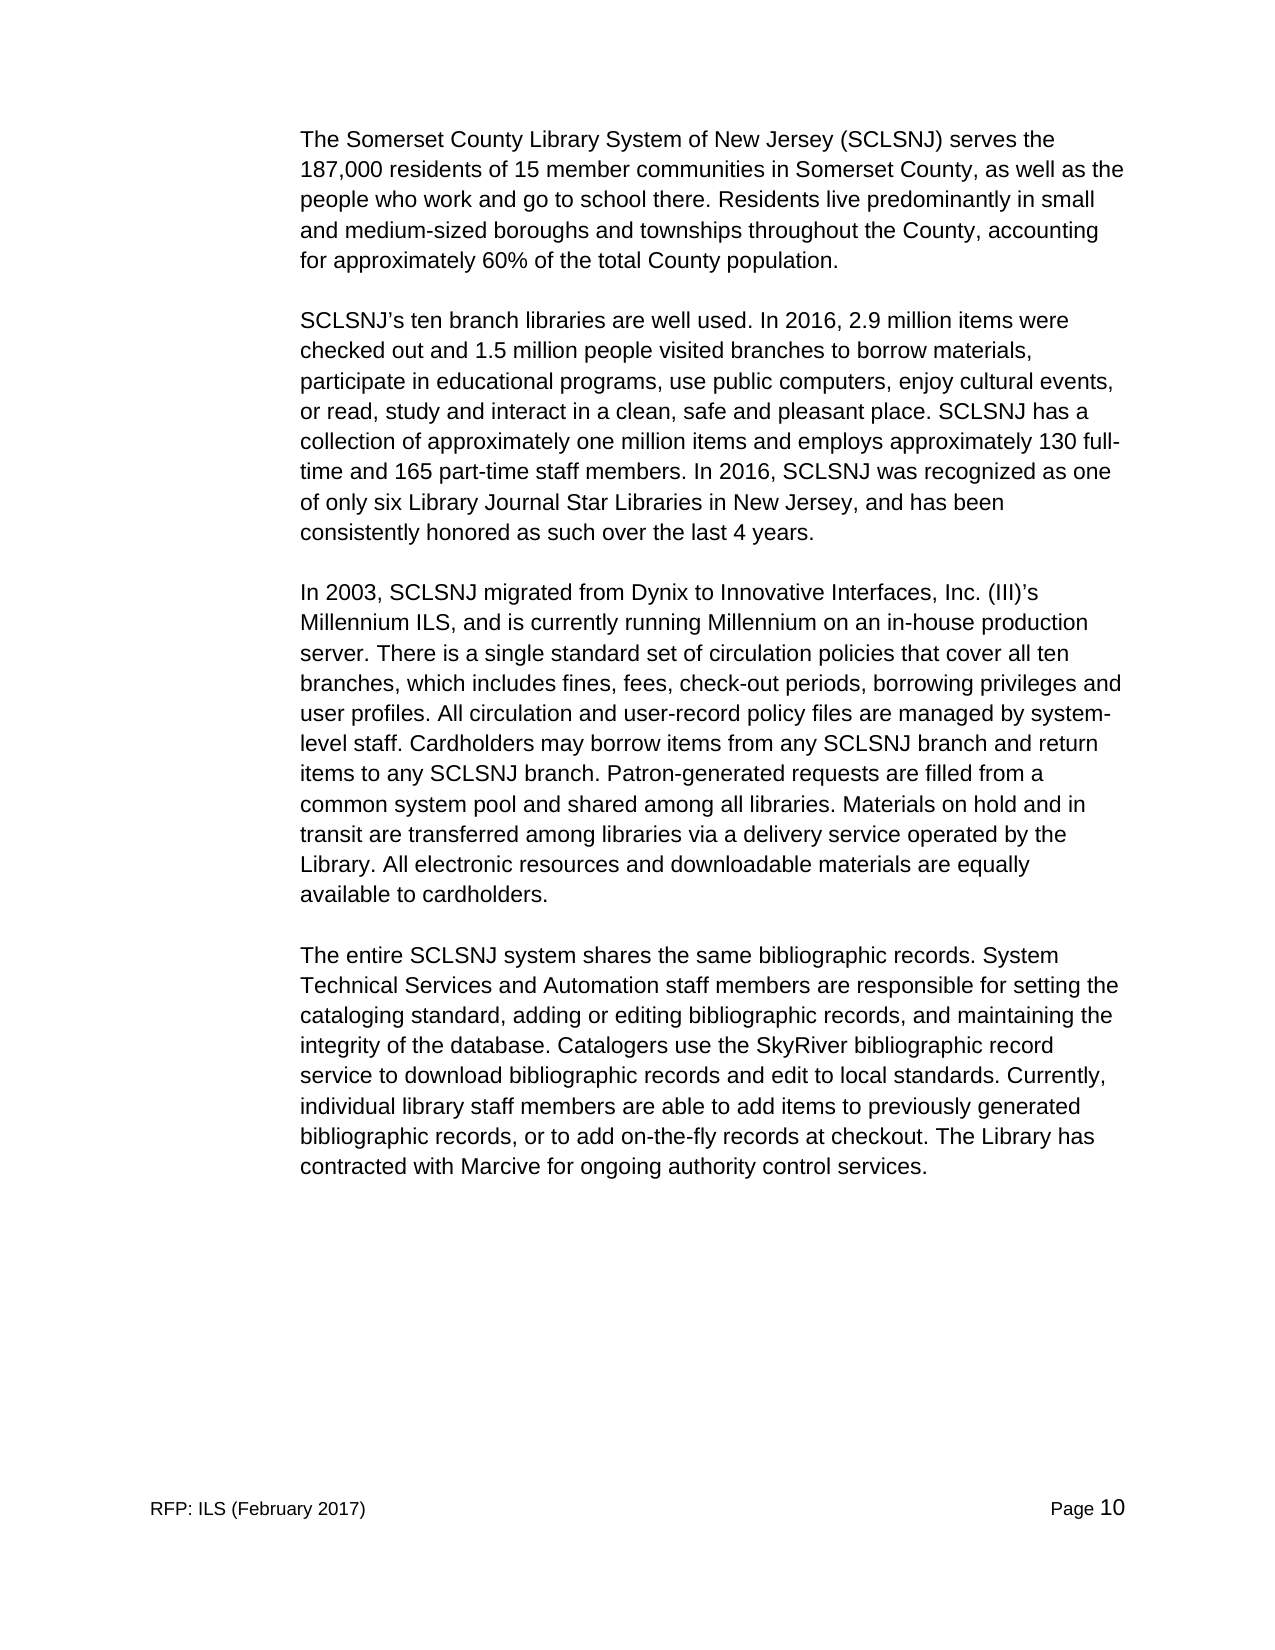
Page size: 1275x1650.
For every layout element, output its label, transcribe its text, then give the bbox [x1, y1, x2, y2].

text The Somerset County Library System of New Jersey (SCLSNJ) serves the 187,000 residents of 15 member communities in Somerset County, as well as the people who work and go to school there. Residents live predominantly in small and medium-sized boroughs and townships throughout the County, accounting for approximately 60% of the total County population. SCLSNJ’s ten branch libraries are well used. In 2016, 2.9 million items were checked out and 1.5 million people visited branches to borrow materials, participate in educational programs, use public computers, enjoy cultural events, or read, study and interact in a clean, safe and pleasant place. SCLSNJ has a collection of approximately one million items and employs approximately 130 full-time and 165 part-time staff members. In 2016, SCLSNJ was recognized as one of only six Library Journal Star Libraries in New Jersey, and has been consistently honored as such over the last 4 years. In 2003, SCLSNJ migrated from Dynix to Innovative Interfaces, Inc. (III)’s Millennium ILS, and is currently running Millennium on an in-house production server. There is a single standard set of circulation policies that cover all ten branches, which includes fines, fees, check-out periods, borrowing privileges and user profiles. All circulation and user-record policy files are managed by system-level staff. Cardholders may borrow items from any SCLSNJ branch and return items to any SCLSNJ branch. Patron-generated requests are filled from a common system pool and shared among all libraries. Materials on hold and in transit are transferred among libraries via a delivery service operated by the Library. All electronic resources and downloadable materials are equally available to cardholders. The entire SCLSNJ system shares the same bibliographic records. System Technical Services and Automation staff members are responsible for setting the cataloging standard, adding or editing bibliographic records, and maintaining the integrity of the database. Catalogers use the SkyRiver bibliographic record service to download bibliographic records and edit to local standards. Currently, individual library staff members are able to add items to previously generated bibliographic records, or to add on-the-fly records at checkout. The Library has contracted with Marcive for ongoing authority control services. [300, 126, 1125, 1210]
